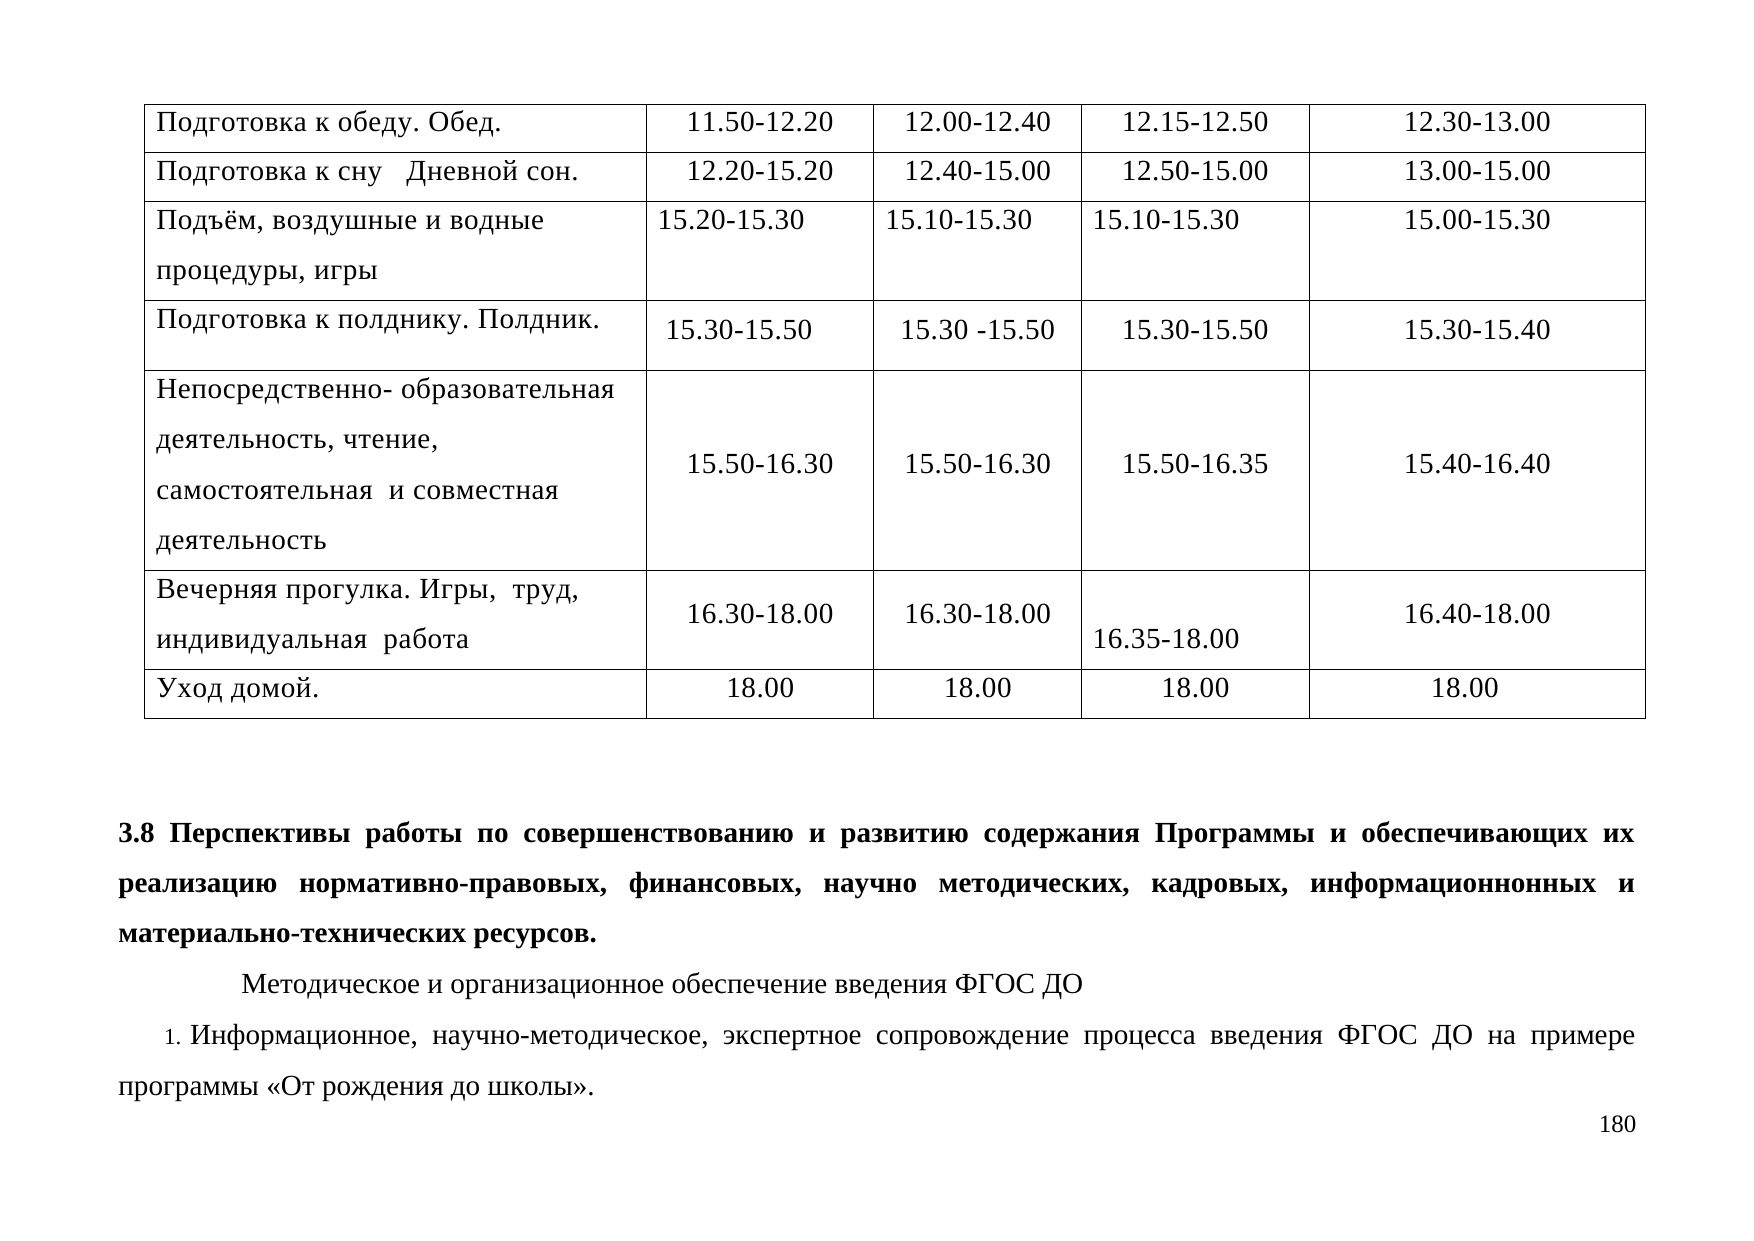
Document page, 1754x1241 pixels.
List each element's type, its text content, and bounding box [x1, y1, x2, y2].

table_cell 11.50-12.20 [647, 105, 873, 152]
table_cell 16.35-18.00 [1082, 571, 1309, 669]
list Информационное, научно-методическое, экспертное сопровождение процесса введения ФГОС ДО на примере программы «От рождения до школы». [118, 1017, 1636, 1101]
table_cell Подъём, воздушные и водные процедуры, игры [145, 202, 646, 300]
table_cell 18.00 [1082, 670, 1309, 718]
table_cell 15.50-16.35 [1082, 371, 1309, 570]
table_cell Непосредственно- образовательная деятельность, чтение, самостоятельная и совместная деятельность [145, 371, 646, 570]
table_cell Подготовка к обеду. Обед. [145, 105, 646, 152]
table_cell 12.40-15.00 [874, 153, 1081, 201]
table_cell 15.10-15.30 [1082, 202, 1309, 300]
table_cell 13.00-15.00 [1310, 153, 1645, 201]
table_cell 18.00 [647, 670, 873, 718]
table_cell 18.00 [1310, 670, 1645, 718]
table_cell 15.40-16.40 [1310, 371, 1645, 570]
table_cell 15.10-15.30 [874, 202, 1081, 300]
table_cell 18.00 [874, 670, 1081, 718]
table_cell 12.50-15.00 [1082, 153, 1309, 201]
table_cell 12.15-12.50 [1082, 105, 1309, 152]
table_cell 16.30-18.00 [647, 571, 873, 669]
table_cell 15.00-15.30 [1310, 202, 1645, 300]
table_cell 12.20-15.20 [647, 153, 873, 201]
table_cell 12.00-12.40 [874, 105, 1081, 152]
text 3.8 Перспективы работы по совершенствованию и развитию содержания Программы и обеспечивающих их реализацию нормативно-правовых, финансовых, научно методических, кадровых, информационнонных и материально-технических ресурсов. [118, 815, 1636, 949]
table_cell 16.40-18.00 [1310, 571, 1645, 669]
table_cell 15.50-16.30 [874, 371, 1081, 570]
table_cell 15.30-15.50 [1082, 301, 1309, 370]
table_cell 12.30-13.00 [1310, 105, 1645, 152]
table_cell Вечерняя прогулка. Игры, труд, индивидуальная работа [145, 571, 646, 669]
table_cell 15.30-15.50 [647, 301, 873, 370]
table_cell 15.50-16.30 [647, 371, 873, 570]
table_cell Подготовка к сну Дневной сон. [145, 153, 646, 201]
text Методическое и организационное обеспечение введения ФГОС ДО [241, 966, 1419, 999]
table_cell 15.30-15.40 [1310, 301, 1645, 370]
table_cell Уход домой. [145, 670, 646, 718]
table_cell 15.20-15.30 [647, 202, 873, 300]
table_cell 16.30-18.00 [874, 571, 1081, 669]
table_cell 15.30 -15.50 [874, 301, 1081, 370]
table_cell Подготовка к полднику. Полдник. [145, 301, 646, 370]
